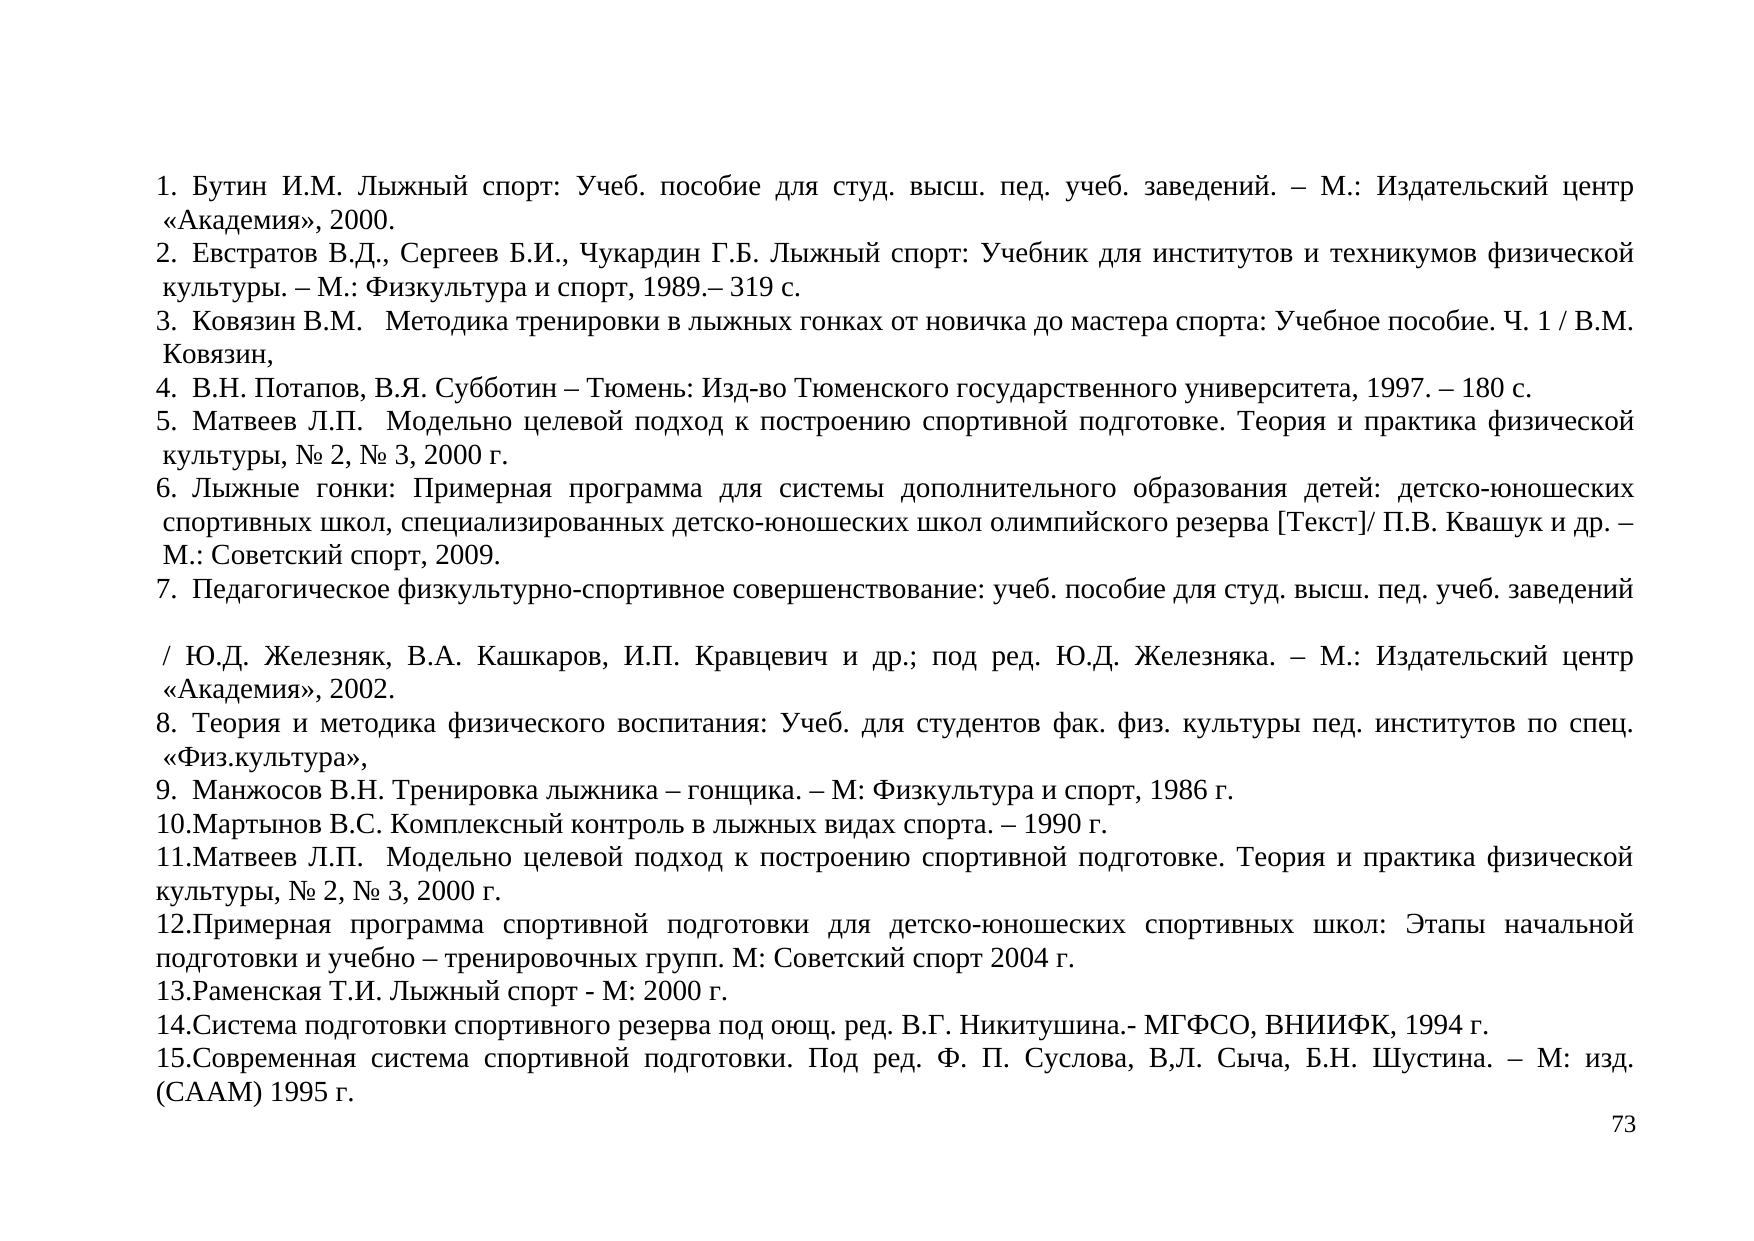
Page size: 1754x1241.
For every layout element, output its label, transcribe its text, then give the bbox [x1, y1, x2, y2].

text 14.Система подготовки спортивного резерва под оющ. ред. В.Г. Никитушина.- МГФСО, ВНИИФК, . [156, 1007, 1636, 1041]
text 11.Матвеев Л.П. Модельно целевой подход к построению спортивной подготовке. Теория и практика физической культуры, № 2, № 3, . [156, 839, 1636, 906]
list Бутин И.М. Лыжный спорт: Учеб. пособие для студ. высш. пед. учеб. заведений. – М.: Издательский центр «Академия», 2000. [156, 168, 1636, 236]
list Педагогическое физкультурно-спортивное совершенствование: учеб. пособие для студ. высш. пед. учеб. заведений / Ю.Д. Железняк, В.А. Кашкаров, И.П. Кравцевич и др.; под ред. Ю.Д. Железняка. – М.: Издательский центр «Академия», 2002. [156, 571, 1636, 705]
list В.Н. Потапов, В.Я. Субботин – Тюмень: Изд-во Тюменского государственного университета, 1997. – 180 с. [156, 370, 1636, 403]
list Лыжные гонки: Примерная программа для системы дополнительного образования детей: детско-юношеских спортивных школ, специализированных детско-юношеских школ олимпийского резерва [Текст]/ П.В. Квашук и др. – М.: Советский спорт, 2009. [156, 470, 1636, 571]
text 13.Раменская Т.И. Лыжный спорт - М: . [156, 973, 1636, 1007]
text 12.Примерная программа спортивной подготовки для детско-юношеских спортивных школ: Этапы начальной подготовки и учебно – тренировочных групп. М: Советский спорт . [156, 906, 1636, 973]
list Евстратов В.Д., Сергеев Б.И., Чукардин Г.Б. Лыжный спорт: Учебник для институтов и техникумов физической культуры. – М.: Физкультура и спорт, 1989.– 319 с. [156, 236, 1636, 303]
text 15.Современная система спортивной подготовки. Под ред. Ф. П. Суслова, В,Л. Сыча, Б.Н. Шустина. – М: изд. (СААМ) . [156, 1041, 1636, 1108]
list Ковязин В.М. Методика тренировки в лыжных гонках от новичка до мастера спорта: Учебное пособие. Ч. 1 / В.М. Ковязин, [156, 303, 1636, 370]
text 10.Мартынов В.С. Комплексный контроль в лыжных видах спорта. – . [156, 806, 1636, 839]
list Матвеев Л.П. Модельно целевой подход к построению спортивной подготовке. Теория и практика физической культуры, № 2, № 3, . [156, 403, 1636, 470]
list Теория и методика физического воспитания: Учеб. для студентов фак. физ. культуры пед. институтов по спец. «Физ.культура», [156, 705, 1636, 772]
list Манжосов В.Н. Тренировка лыжника – гонщика. – М: Физкультура и спорт, 1986 г. [156, 772, 1636, 806]
